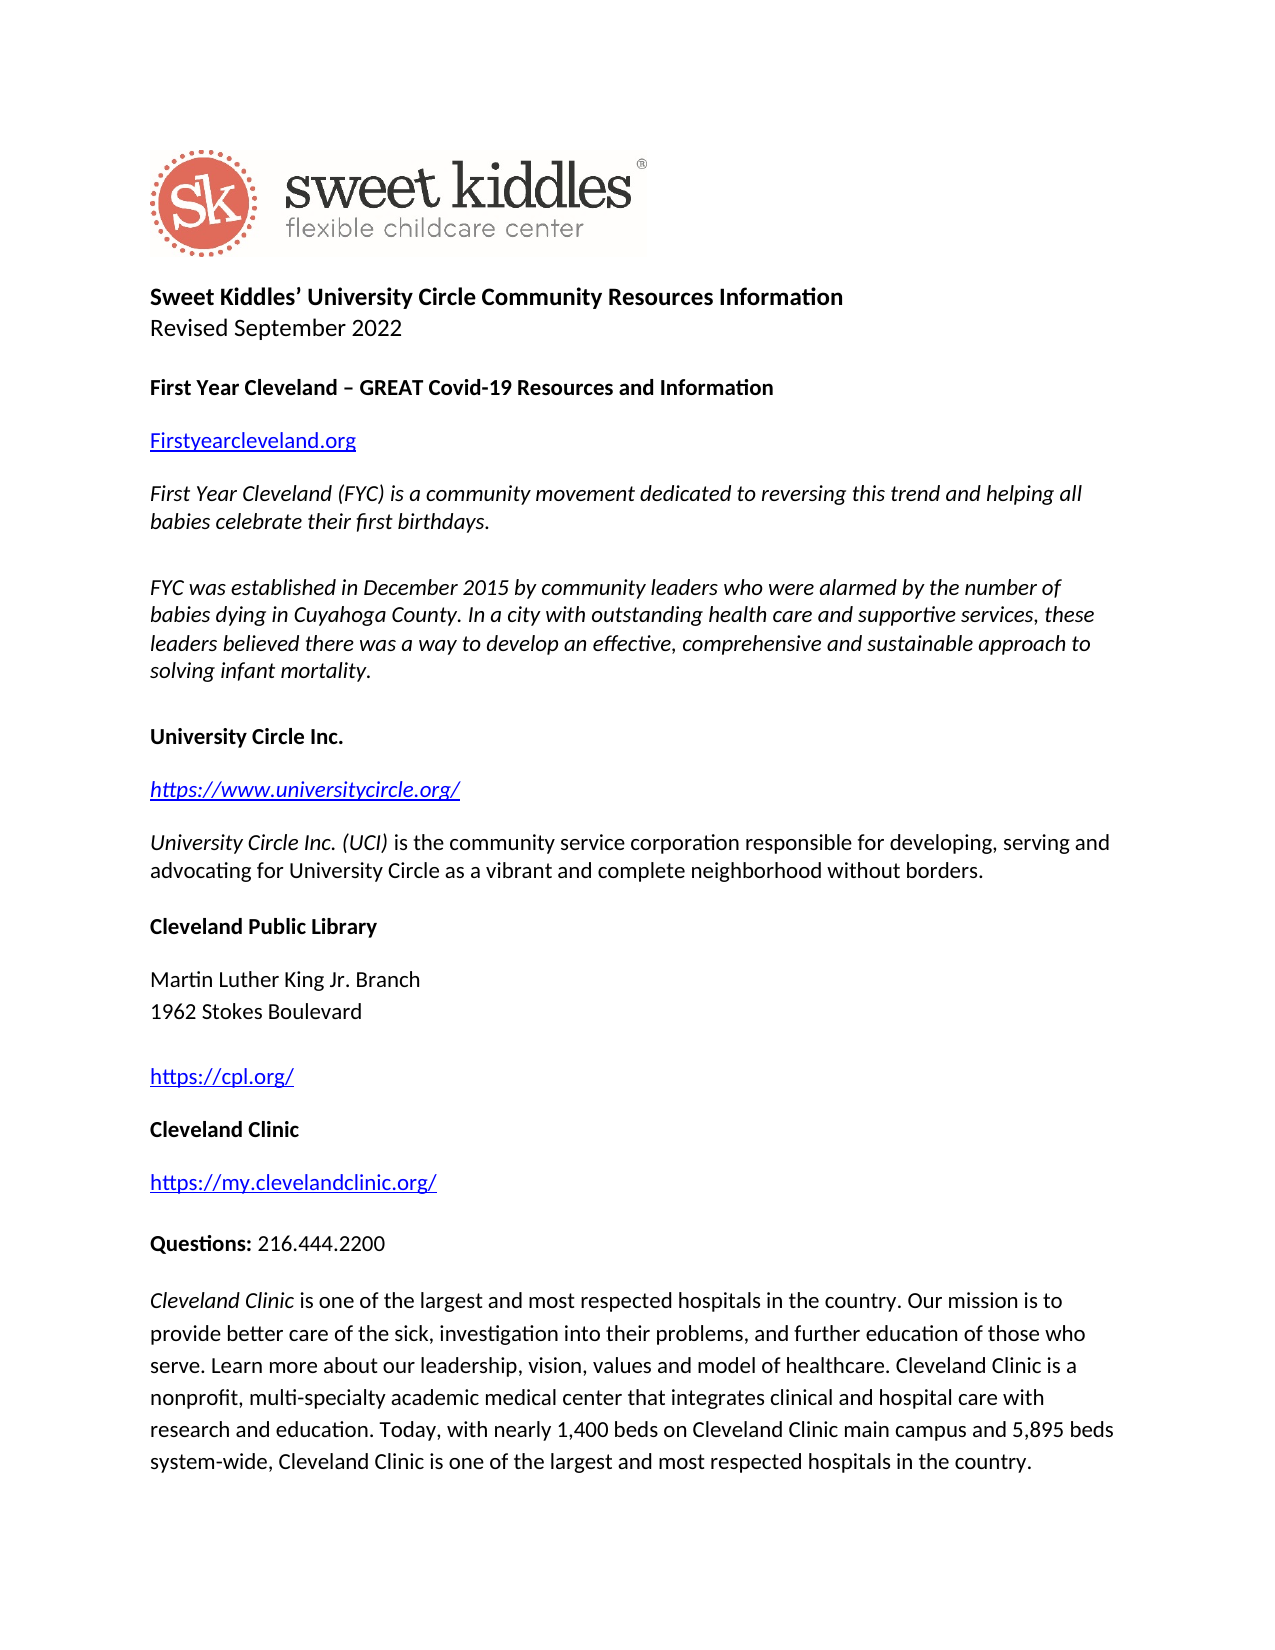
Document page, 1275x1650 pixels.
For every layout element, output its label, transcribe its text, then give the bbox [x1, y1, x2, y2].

text Cleveland Clinic is one of the largest and most respected hospitals in the country. Our mission is to provide better care of the sick, investigation into their problems, and further education of those who serve. Learn more about our leadership, vision, values and model of healthcare. Cleveland Clinic is a nonprofit, multi-specialty academic medical center that integrates clinical and hospital care with research and education. Today, with nearly 1,400 beds on Cleveland Clinic main campus and 5,895 beds system-wide, Cleveland Clinic is one of the largest and most respected hospitals in the country. [150, 1286, 1125, 1475]
text Cleveland Public Library [150, 912, 1125, 940]
text Questions: 216.444.2200 [150, 1229, 1125, 1257]
text Martin Luther King Jr. Branch [150, 965, 1125, 993]
text Cleveland Clinic [150, 1115, 1125, 1143]
text First Year Cleveland (FYC) is a community movement dedicated to reversing this trend and helping all babies celebrate their first birthdays. [150, 479, 1125, 535]
text https://cpl.org/ [150, 1062, 1125, 1090]
text 1962 Stokes Boulevard [150, 997, 1125, 1026]
text First Year Cleveland – GREAT Covid-19 Resources and Information [150, 373, 1125, 401]
text University Circle Inc. [150, 722, 1125, 750]
text University Circle Inc. (UCI) is the community service corporation responsible for developing, serving and advocating for University Circle as a vibrant and complete neighborhood without borders. [150, 828, 1125, 884]
text Firstyearcleveland.org [150, 426, 1125, 454]
text https://www.universitycircle.org/ [150, 775, 1125, 803]
text Revised September 2022 [150, 312, 1125, 342]
text FYC was established in December 2015 by community leaders who were alarmed by the number of babies dying in Cuyahoga County. In a city with outstanding health care and supportive services, these leaders believed there was a way to develop an effective, comprehensive and sustainable approach to solving infant mortality. [150, 573, 1125, 685]
picture [150, 150, 647, 257]
text https://my.clevelandclinic.org/ [150, 1168, 1125, 1196]
text Sweet Kiddles’ University Circle Community Resources Information [150, 281, 1125, 312]
